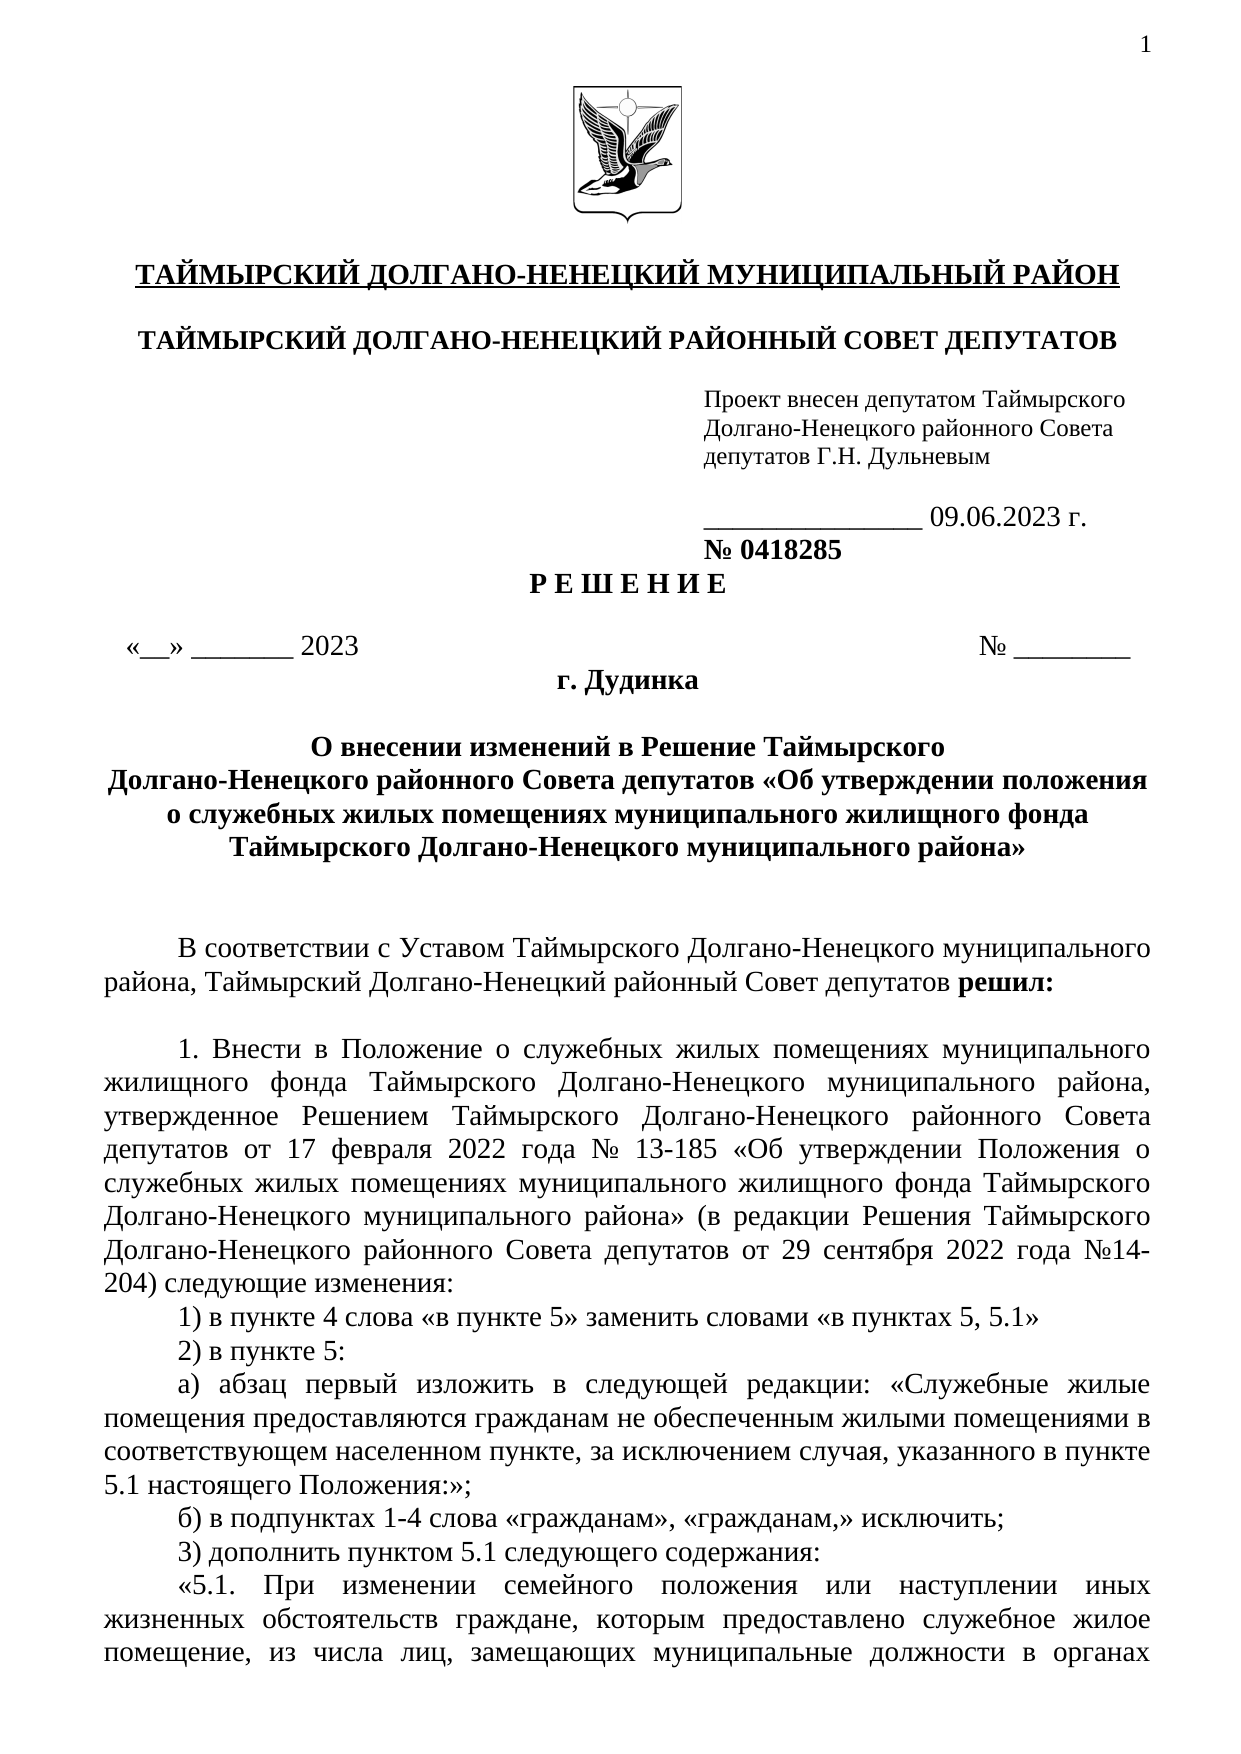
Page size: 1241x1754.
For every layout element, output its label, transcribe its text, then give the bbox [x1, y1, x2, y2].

text о служебных жилых помещениях муниципального жилищного фонда Таймырского Долгано-Ненецкого муниципального района» [103, 796, 1152, 863]
text ТАЙМЫРСКИЙ ДОЛГАНО-НЕНЕЦКИЙ РАЙОННЫЙ СОВЕТ ДЕПУТАТОВ [103, 324, 1152, 355]
text Проект внесен депутатом Таймырского Долгано-Ненецкого районного Совета депутатов Г.Н. Дульневым [703, 384, 1152, 470]
text г. Дудинка [103, 662, 1152, 695]
text Долгано-Ненецкого районного Совета депутатов «Об утверждении положения [103, 762, 1152, 796]
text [103, 1567, 1152, 1668]
text а) абзац первый изложить в следующей редакции: «Служебные жилые помещения предоставляются гражданам не обеспеченным жилыми помещениями в соответствующем населенном пункте, за исключением случая, указанного в пункте 5.1 настоящего Положения:»; [103, 1366, 1152, 1500]
picture [573, 86, 682, 224]
text 3) дополнить пунктом 5.1 следующего содержания: [103, 1534, 1152, 1567]
text ТАЙМЫРСКИЙ ДОЛГАНО-НЕНЕЦКИЙ МУНИЦИПАЛЬНЫЙ РАЙОН [103, 257, 1152, 291]
text б) в подпунктах 1-4 слова «гражданам», «гражданам,» исключить; [103, 1500, 1152, 1534]
text _______________ 09.06.2023 г. [703, 499, 1152, 532]
subtitle Р Е Ш Е Н И Е [103, 566, 1152, 599]
text 1. Внести в Положение о служебных жилых помещениях муниципального жилищного фонда Таймырского Долгано-Ненецкого муниципального района, утвержденное Решением Таймырского Долгано-Ненецкого районного Совета депутатов от 17 февраля 2022 года № 13-185 «Об утверждении Положения о служебных жилых помещениях муниципального жилищного фонда Таймырского Долгано-Ненецкого муниципального района» (в редакции Решения Таймырского Долгано-Ненецкого районного Совета депутатов от 29 сентября 2022 года №14-204) следующие изменения: [103, 1031, 1152, 1299]
text 1) в пункте 4 слова «в пункте 5» заменить словами «в пунктах 5, 5.1» [103, 1299, 1152, 1333]
text О внесении изменений в Решение Таймырского [103, 729, 1152, 762]
text 2) в пункте 5: [103, 1333, 1152, 1366]
text В соответствии с Уставом Таймырского Долгано-Ненецкого муниципального района, Таймырский Долгано-Ненецкий районный Совет депутатов решил: [103, 930, 1152, 997]
text № 0418285 [703, 532, 1152, 566]
text «__» _______ 2023 № ________ [103, 628, 1152, 662]
